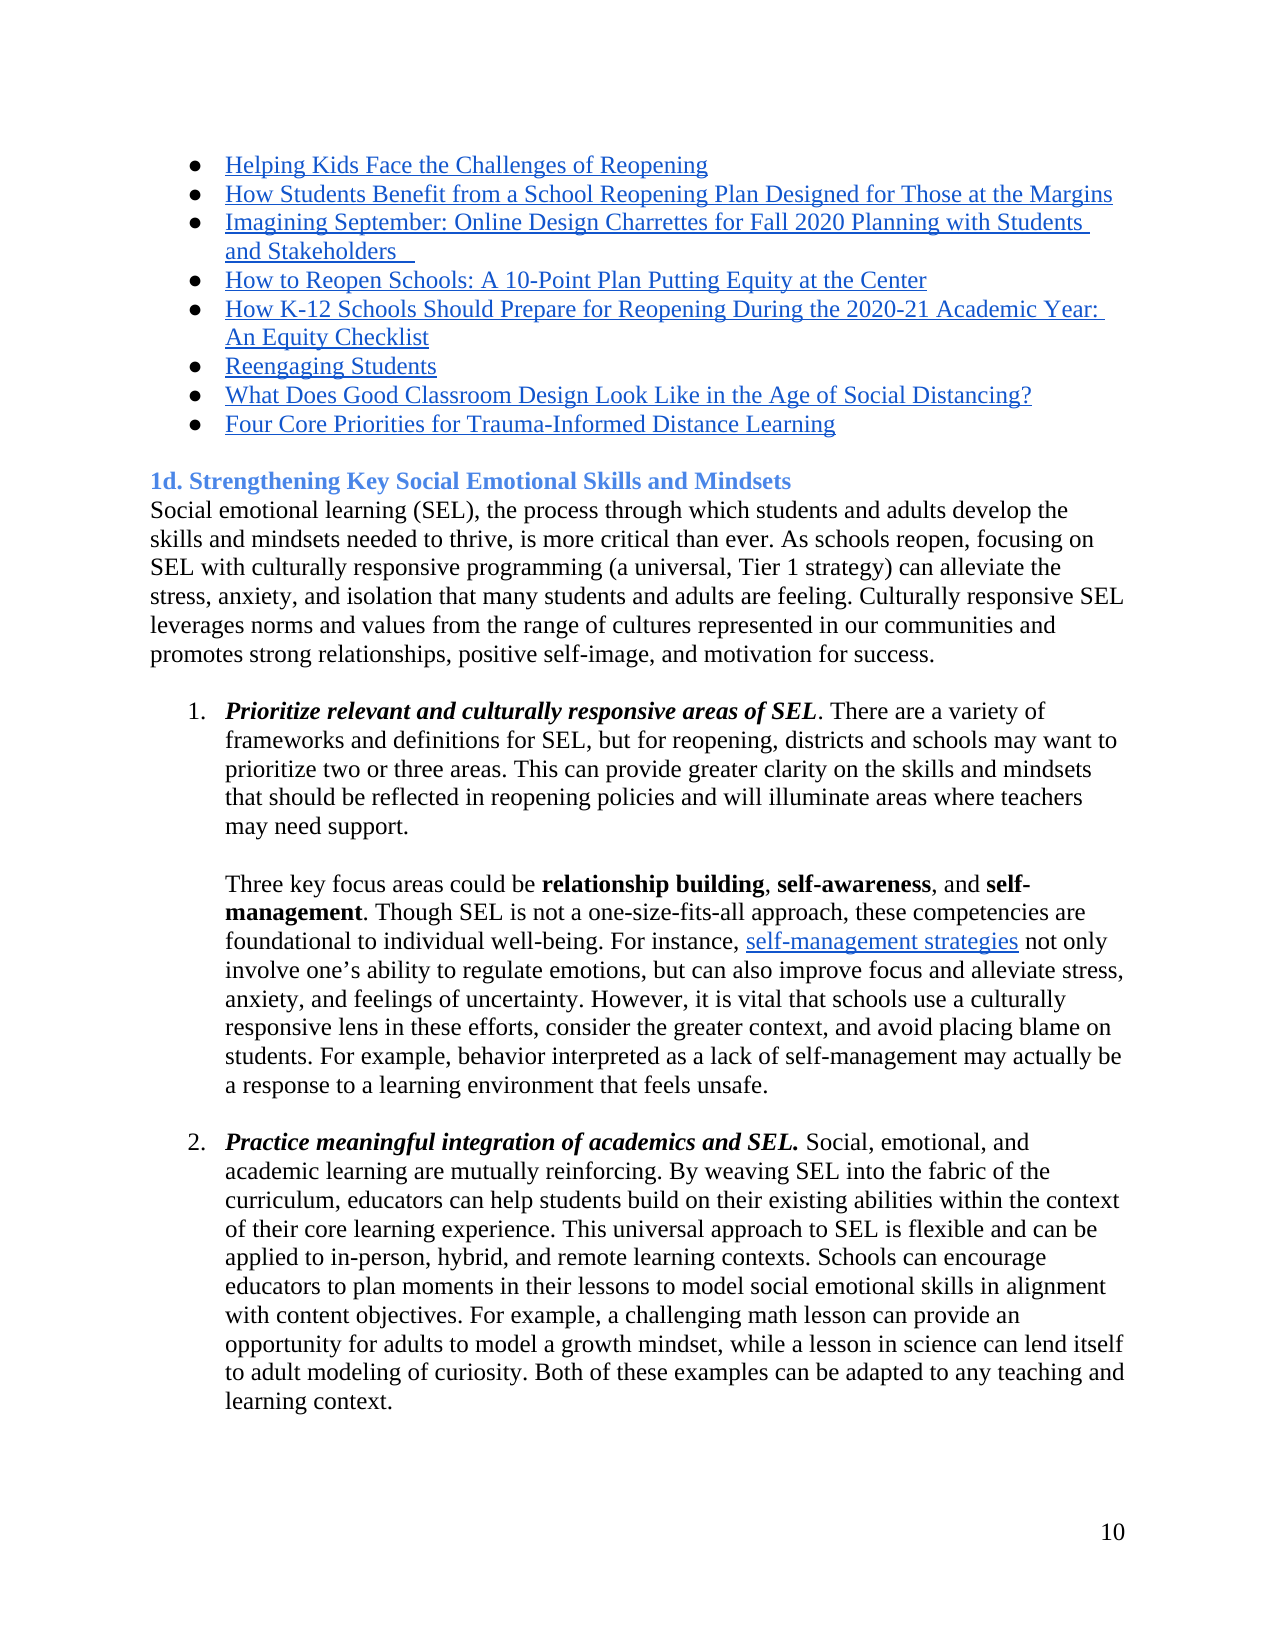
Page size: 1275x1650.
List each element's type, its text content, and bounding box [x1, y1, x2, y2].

list How to Reopen Schools: A 10-Point Plan Putting Equity at the Center [187, 265, 1125, 294]
list Reengaging Students [187, 351, 1125, 380]
list Practice meaningful integration of academics and SEL. Social, emotional, and academic learning are mutually reinforcing. By weaving SEL into the fabric of the curriculum, educators can help students build on their existing abilities within the context of their core learning experience. This universal approach to SEL is flexible and can be applied to in-person, hybrid, and remote learning contexts. Schools can encourage educators to plan moments in their lessons to model social emotional skills in alignment with content objectives. For example, a challenging math lesson can provide an opportunity for adults to model a growth mindset, while a lesson in science can lend itself to adult modeling of curiosity. Both of these examples can be adapted to any teaching and learning context. [187, 1127, 1125, 1415]
subtitle 1d. Strengthening Key Social Emotional Skills and Mindsets [150, 466, 1125, 495]
list What Does Good Classroom Design Look Like in the Age of Social Distancing? [187, 380, 1125, 409]
list Four Core Priorities for Trauma-Informed Distance Learning [187, 409, 1125, 437]
list How K-12 Schools Should Prepare for Reopening During the 2020-21 Academic Year: An Equity Checklist [187, 294, 1125, 351]
list Helping Kids Face the Challenges of Reopening [187, 150, 1125, 179]
text Three key focus areas could be relationship building, self-awareness, and self-management. Though SEL is not a one-size-fits-all approach, these competencies are foundational to individual well-being. For instance, self-management strategies not only involve one’s ability to regulate emotions, but can also improve focus and alleviate stress, anxiety, and feelings of uncertainty. However, it is vital that schools use a culturally responsive lens in these efforts, consider the greater context, and avoid placing blame on students. For example, behavior interpreted as a lack of self-management may actually be a response to a learning environment that feels unsafe. [225, 869, 1125, 1099]
list Prioritize relevant and culturally responsive areas of SEL. There are a variety of frameworks and definitions for SEL, but for reopening, districts and schools may want to prioritize two or three areas. This can provide greater clarity on the skills and mindsets that should be reflected in reopening policies and will illuminate areas where teachers may need support. [187, 696, 1125, 840]
list Imagining September: Online Design Charrettes for Fall 2020 Planning with Students and Stakeholders [187, 207, 1125, 265]
text Social emotional learning (SEL), the process through which students and adults develop the skills and mindsets needed to thrive, is more critical than ever. As schools reopen, focusing on SEL with culturally responsive programming (a universal, Tier 1 strategy) can alleviate the stress, anxiety, and isolation that many students and adults are feeling. Culturally responsive SEL leverages norms and values from the range of cultures represented in our communities and promotes strong relationships, positive self-image, and motivation for success. [150, 495, 1125, 667]
list How Students Benefit from a School Reopening Plan Designed for Those at the Margins [187, 179, 1125, 207]
